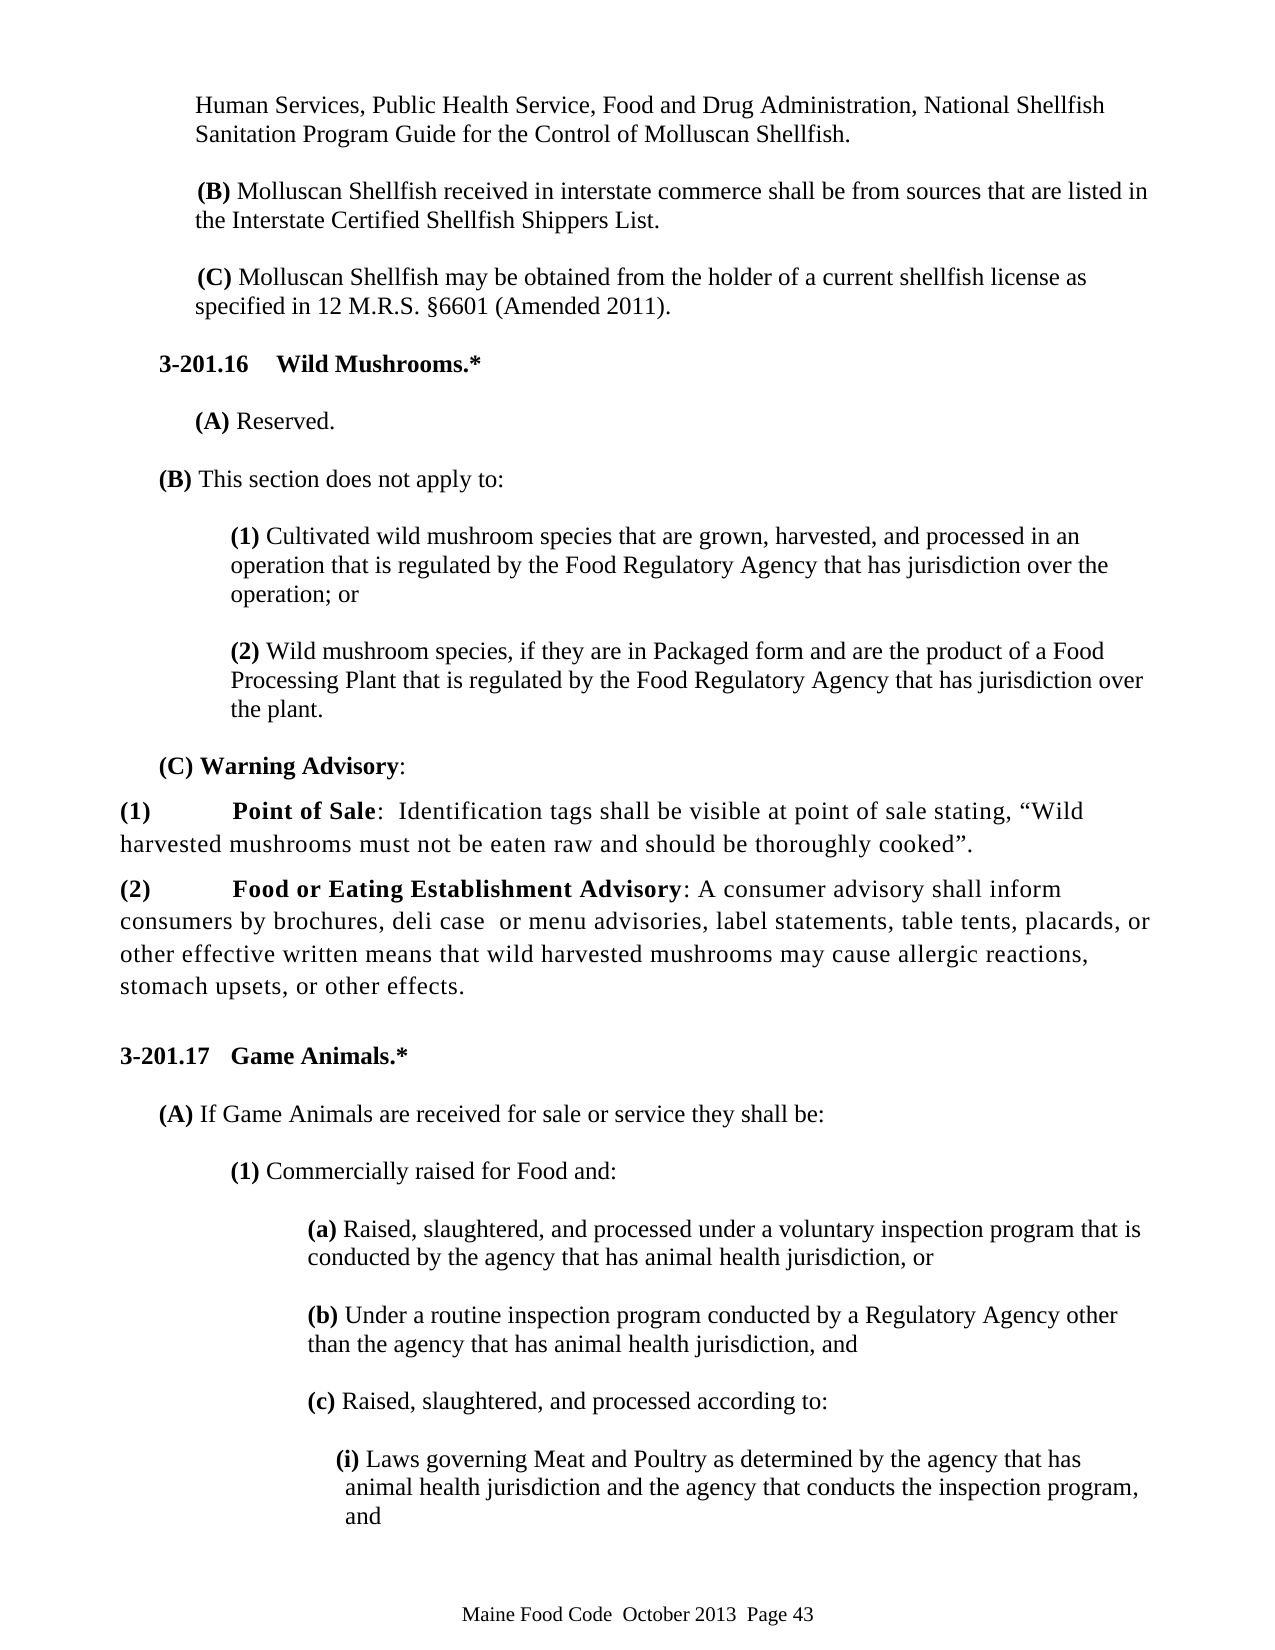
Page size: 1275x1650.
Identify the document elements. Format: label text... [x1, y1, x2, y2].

text (b) Under a routine inspection program conducted by a Regulatory Agency other than the agency that has animal health jurisdiction, and [307, 1300, 1155, 1357]
list Point of Sale: Identification tags shall be visible at point of sale stating, “Wild harvested mushrooms must not be eaten raw and should be thoroughly cooked”. [120, 792, 1155, 857]
list Wild Mushrooms.* [159, 349, 1155, 377]
text (1) Cultivated wild mushroom species that are grown, harvested, and processed in an operation that is regulated by the Food Regulatory Agency that has jurisdiction over the operation; or [230, 521, 1155, 607]
text (i) Laws governing Meat and Poultry as determined by the agency that has animal health jurisdiction and the agency that conducts the inspection program, and [336, 1444, 1155, 1530]
text (c) Raised, slaughtered, and processed according to: [158, 1386, 1155, 1415]
text (1) Commercially raised for Food and: [120, 1156, 1155, 1185]
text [195, 90, 1155, 147]
text (C) Warning Advisory: [120, 751, 1155, 780]
text (2) Wild mushroom species, if they are in Packaged form and are the product of a Food Processing Plant that is regulated by the Food Regulatory Agency that has jurisdiction over the plant. [230, 636, 1170, 722]
text (a) Raised, slaughtered, and processed under a voluntary inspection program that is conducted by the agency that has animal health jurisdiction, or [298, 1214, 1155, 1271]
text (C) Molluscan Shellfish may be obtained from the holder of a current shellfish license as specified in 12 M.R.S. §6601 (Amended 2011). [195, 262, 1155, 320]
text (B) This section does not apply to: [120, 464, 1155, 492]
text 3-201.17 Game Animals.* [120, 1041, 1155, 1070]
text (A) If Game Animals are received for sale or service they shall be: [120, 1099, 1155, 1127]
list Food or Eating Establishment Advisory: A consumer advisory shall inform consumers by brochures, deli case or menu advisories, label statements, table tents, placards, or other effective written means that wild harvested mushrooms may cause allergic reactions, stomach upsets, or other effects. [120, 870, 1155, 1000]
text (B) Molluscan Shellfish received in interstate commerce shall be from sources that are listed in the Interstate Certified Shellfish Shippers List. [195, 176, 1155, 234]
text (A) Reserved. [195, 406, 1155, 435]
